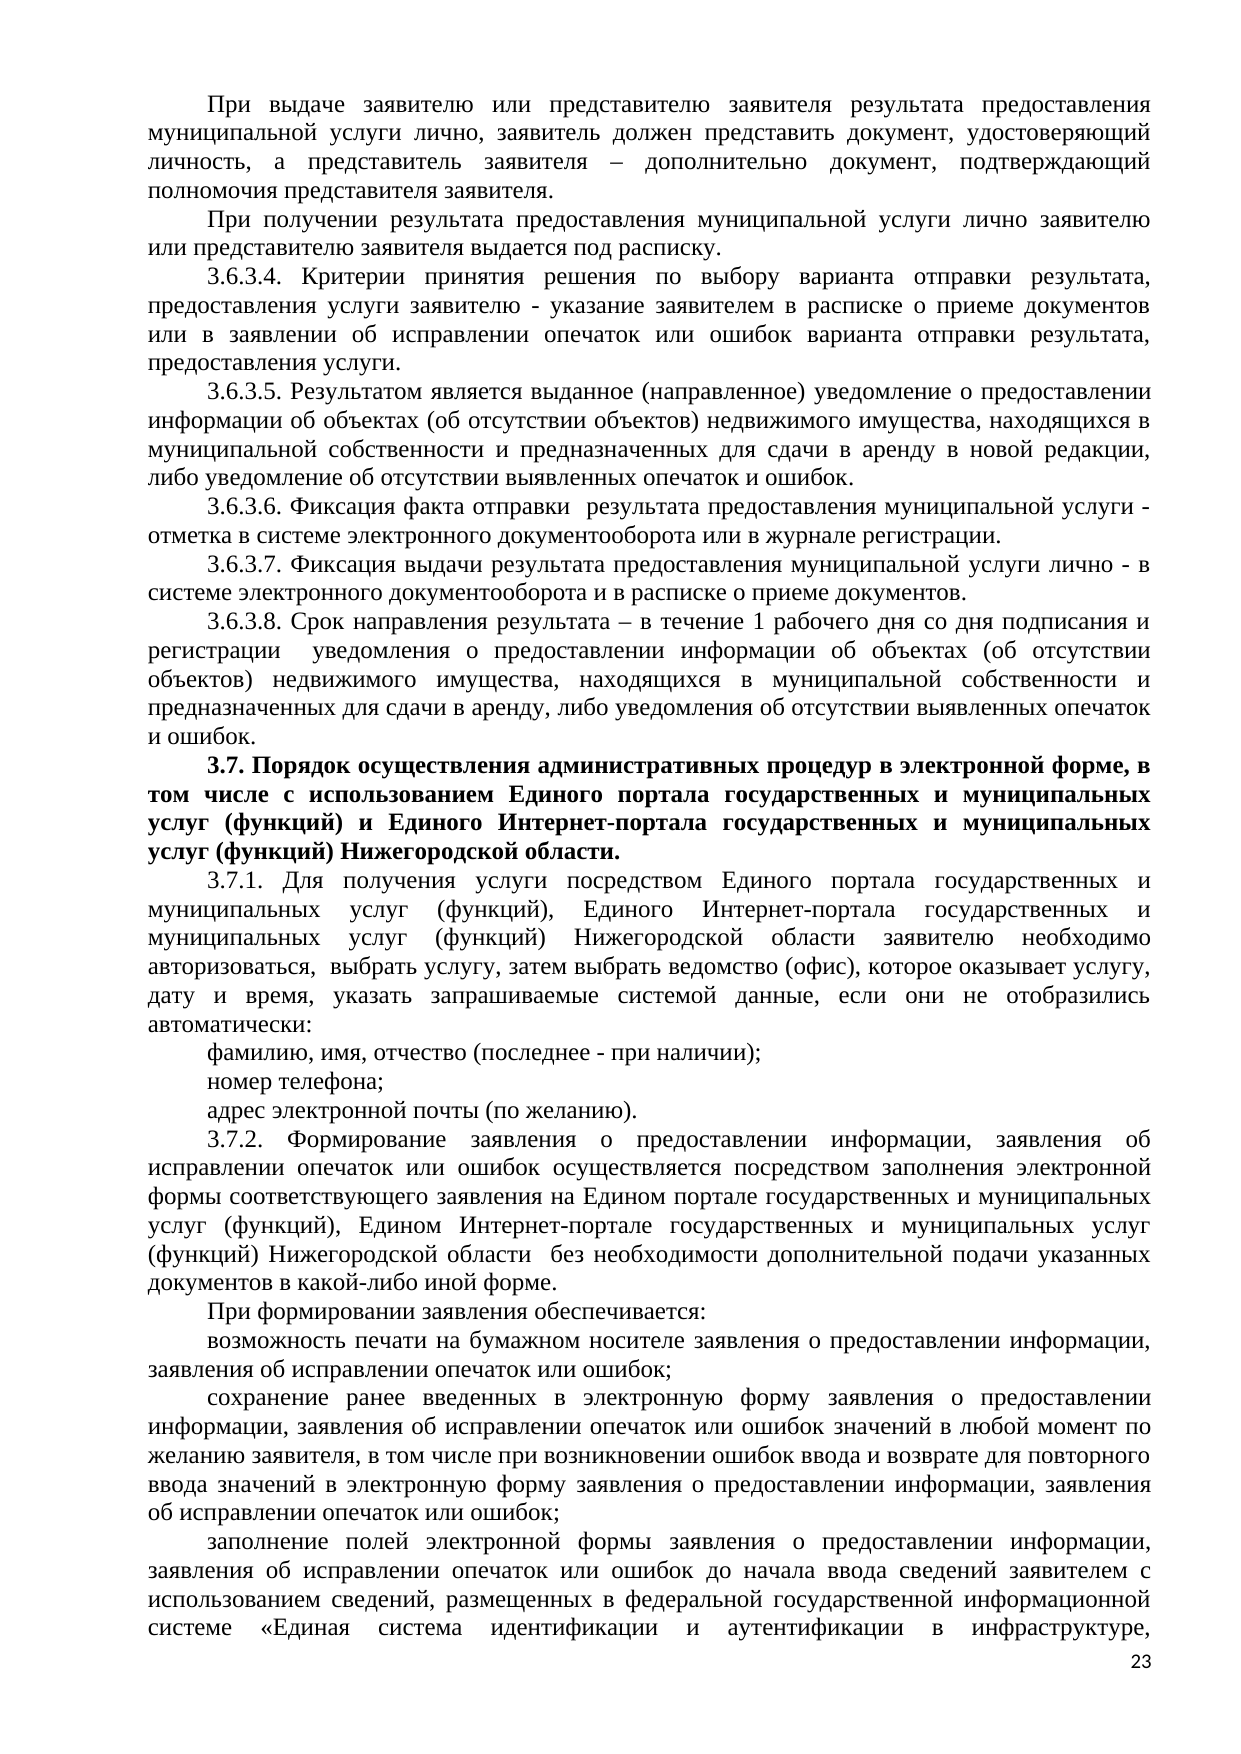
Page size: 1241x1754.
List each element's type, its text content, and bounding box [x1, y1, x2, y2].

text 3.7.2. Формирование заявления о предоставлении информации, заявления об исправлении опечаток или ошибок осуществляется посредством заполнения электронной формы соответствующего заявления на Едином портале государственных и муниципальных услуг (функций), Едином Интернет-портале государственных и муниципальных услуг (функций) Нижегородской области без необходимости дополнительной подачи указанных документов в какой-либо иной форме. [148, 1124, 1152, 1296]
text возможность печати на бумажном носителе заявления о предоставлении информации, заявления об исправлении опечаток или ошибок; [148, 1325, 1152, 1382]
text 3.6.3.7. Фиксация выдачи результата предоставления муниципальной услуги лично - в системе электронного документооборота и в расписке о приеме документов. [148, 549, 1152, 606]
text 3.6.3.4. Критерии принятия решения по выбору варианта отправки результата, предоставления услуги заявителю - указание заявителем в расписке о приеме документов или в заявлении об исправлении опечаток или ошибок варианта отправки результата, предоставления услуги. [148, 261, 1152, 376]
text фамилию, имя, отчество (последнее - при наличии); [148, 1037, 1152, 1066]
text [148, 1526, 1152, 1641]
text При получении результата предоставления муниципальной услуги лично заявителю или представителю заявителя выдается под расписку. [148, 204, 1152, 261]
text 3.7. Порядок осуществления административных процедур в электронной форме, в том числе с использованием Единого портала государственных и муниципальных услуг (функций) и Единого Интернет-портала государственных и муниципальных услуг (функций) Нижегородской области. [148, 750, 1152, 865]
text сохранение ранее введенных в электронную форму заявления о предоставлении информации, заявления об исправлении опечаток или ошибок значений в любой момент по желанию заявителя, в том числе при возникновении ошибок ввода и возврате для повторного ввода значений в электронную форму заявления о предоставлении информации, заявления об исправлении опечаток или ошибок; [148, 1382, 1152, 1526]
text 3.6.3.8. Срок направления результата – в течение 1 рабочего дня со дня подписания и регистрации уведомления о предоставлении информации об объектах (об отсутствии объектов) недвижимого имущества, находящихся в муниципальной собственности и предназначенных для сдачи в аренду, либо уведомления об отсутствии выявленных опечаток и ошибок. [148, 606, 1152, 750]
text 3.7.1. Для получения услуги посредством Единого портала государственных и муниципальных услуг (функций), Единого Интернет-портала государственных и муниципальных услуг (функций) Нижегородской области заявителю необходимо авторизоваться, выбрать услугу, затем выбрать ведомство (офис), которое оказывает услугу, дату и время, указать запрашиваемые системой данные, если они не отобразились автоматически: [148, 865, 1152, 1037]
text адрес электронной почты (по желанию). [148, 1095, 1152, 1124]
text номер телефона; [148, 1066, 1152, 1095]
text 3.6.3.5. Результатом является выданное (направленное) уведомление о предоставлении информации об объектах (об отсутствии объектов) недвижимого имущества, находящихся в муниципальной собственности и предназначенных для сдачи в аренду в новой редакции, либо уведомление об отсутствии выявленных опечаток и ошибок. [148, 376, 1152, 491]
text При выдаче заявителю или представителю заявителя результата предоставления муниципальной услуги лично, заявитель должен представить документ, удостоверяющий личность, а представитель заявителя – дополнительно документ, подтверждающий полномочия представителя заявителя. [148, 89, 1152, 204]
text 3.6.3.6. Фиксация факта отправки результата предоставления муниципальной услуги - отметка в системе электронного документооборота или в журнале регистрации. [148, 491, 1152, 549]
text При формировании заявления обеспечивается: [148, 1296, 1152, 1325]
